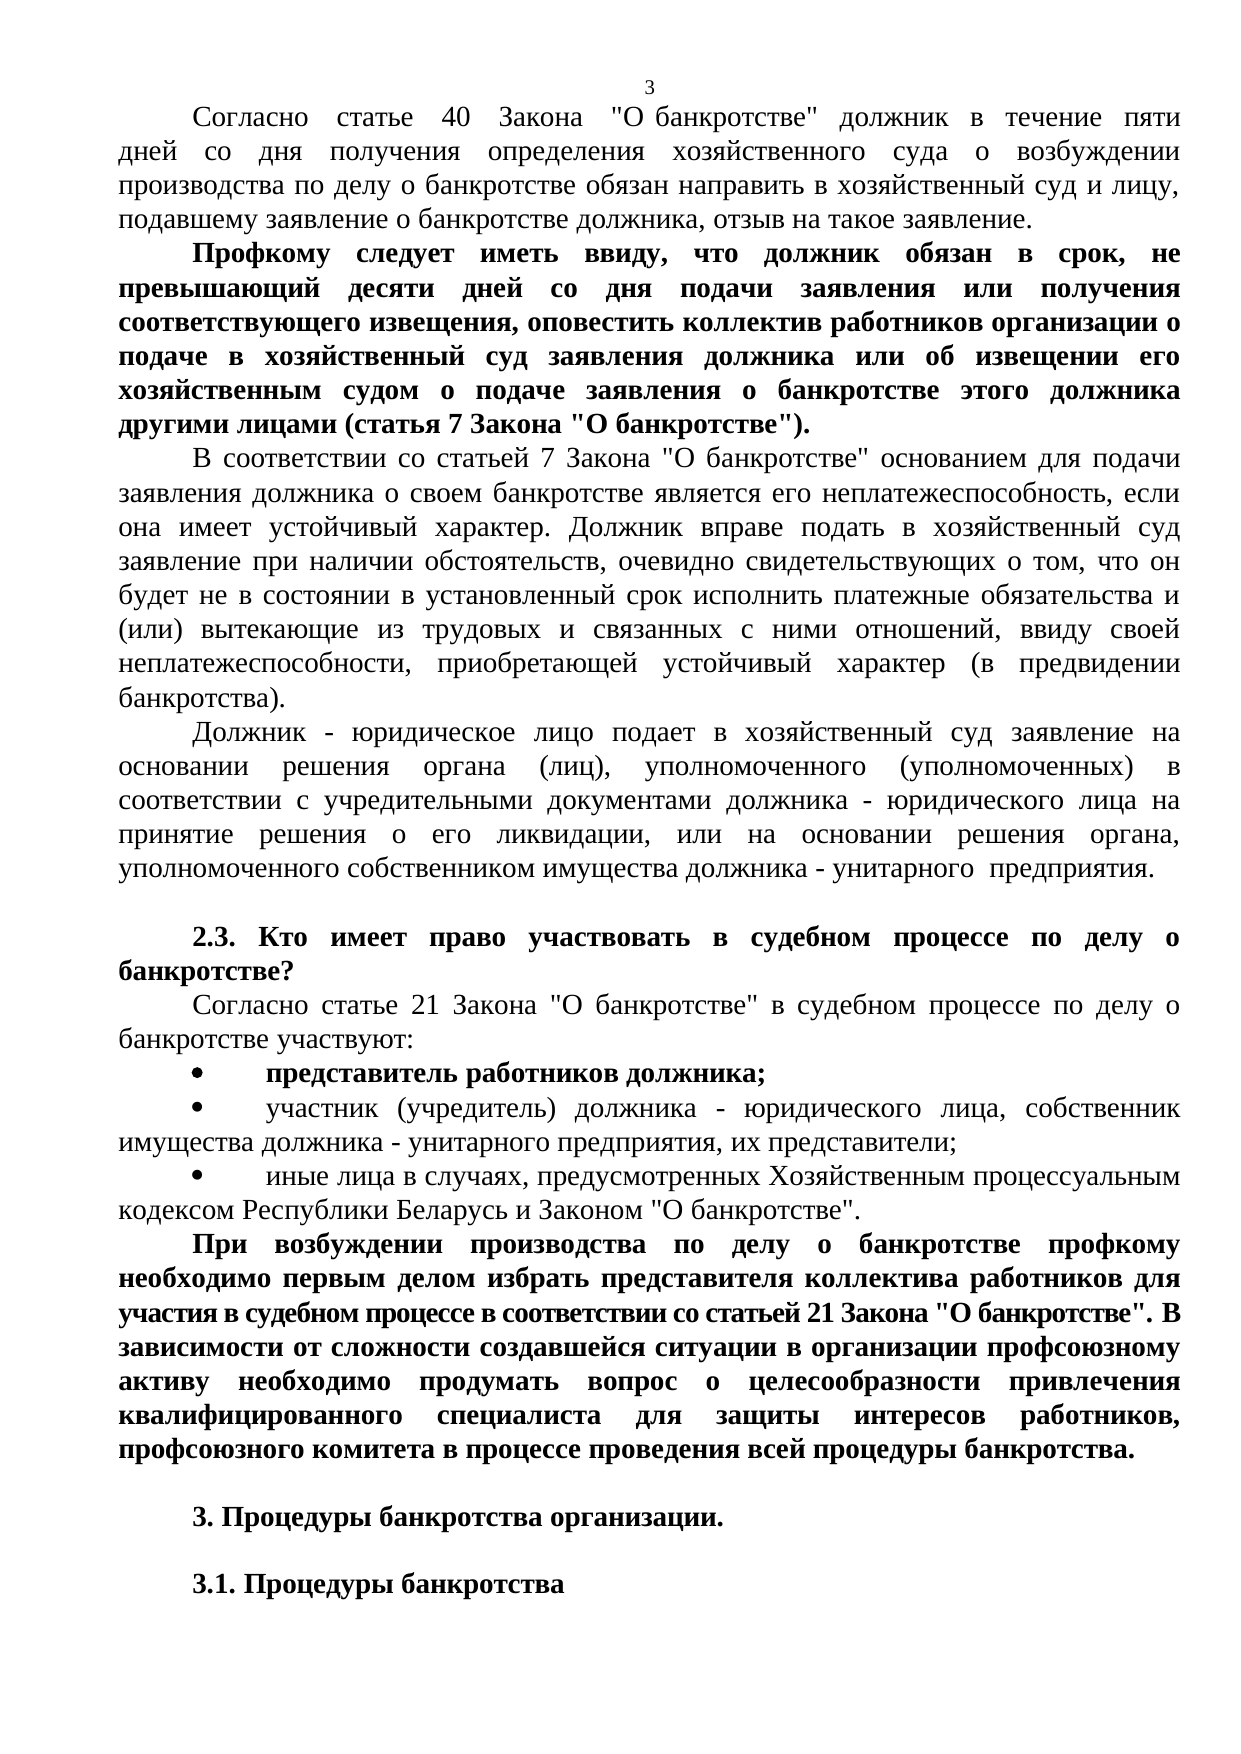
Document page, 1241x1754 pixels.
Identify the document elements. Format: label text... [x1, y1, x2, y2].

text 3. Процедуры банкротства организации. [118, 1499, 1181, 1533]
list иные лица в случаях, предусмотренных Хозяйственным процессуальным кодексом Республики Беларусь и Законом "О банкротстве". [118, 1158, 1181, 1226]
text Согласно статье 40 Закона "О банкротстве" должник в течение пяти дней со дня получения определения хозяйственного суда о возбуждении производства по делу о банкротстве обязан направить в хозяйственный суд и лицу, подавшему заявление о банкротстве должника, отзыв на такое заявление. [118, 99, 1181, 235]
text Должник - юридическое лицо подает в хозяйственный суд заявление на основании решения органа (лиц), уполномоченного (уполномоченных) в соответствии с учредительными документами должника - юридического лица на принятие решения о его ликвидации, или на основании решения органа, уполномоченного собственником имущества должника - унитарного предприятия. [118, 714, 1181, 884]
text В соответствии со статьей 7 Закона "О банкротстве" основанием для подачи заявления должника о своем банкротстве является его неплатежеспособность, если она имеет устойчивый характер. Должник вправе подать в хозяйственный суд заявление при наличии обстоятельств, очевидно свидетельствующих о том, что он будет не в состоянии в установленный срок исполнить платежные обязательства и (или) вытекающие из трудовых и связанных с ними отношений, ввиду своей неплатежеспособности, приобретающей устойчивый характер (в предвидении банкротства). [118, 441, 1181, 713]
list представитель работников должника; [118, 1056, 1181, 1089]
text 3.1. Процедуры банкротства [118, 1566, 1181, 1600]
list участник (учредитель) должника - юридического лица, собственник имущества должника - унитарного предприятия, их представители; [118, 1090, 1181, 1158]
text Согласно статье 21 Закона "О банкротстве" в судебном процессе по делу о банкротстве участвуют: [118, 987, 1181, 1055]
text 2.3. Кто имеет право участвовать в судебном процессе по делу о банкротстве? [118, 919, 1181, 987]
text Профкому следует иметь ввиду, что должник обязан в срок, не превышающий десяти дней со дня подачи заявления или получения соответствующего извещения, оповестить коллектив работников организации о подаче в хозяйственный суд заявления должника или об извещении его хозяйственным судом о подаче заявления о банкротстве этого должника другими лицами (статья 7 Закона "О банкротстве"). [118, 236, 1181, 440]
text При возбуждении производства по делу о банкротстве профкому необходимо первым делом избрать представителя коллектива работников для участия в судебном процессе в соответствии со статьей 21 Закона "О банкротстве". В зависимости от сложности создавшейся ситуации в организации профсоюзному активу необходимо продумать вопрос о целесообразности привлечения квалифицированного специалиста для защиты интересов работников, профсоюзного комитета в процессе проведения всей процедуры банкротства. [118, 1227, 1181, 1465]
